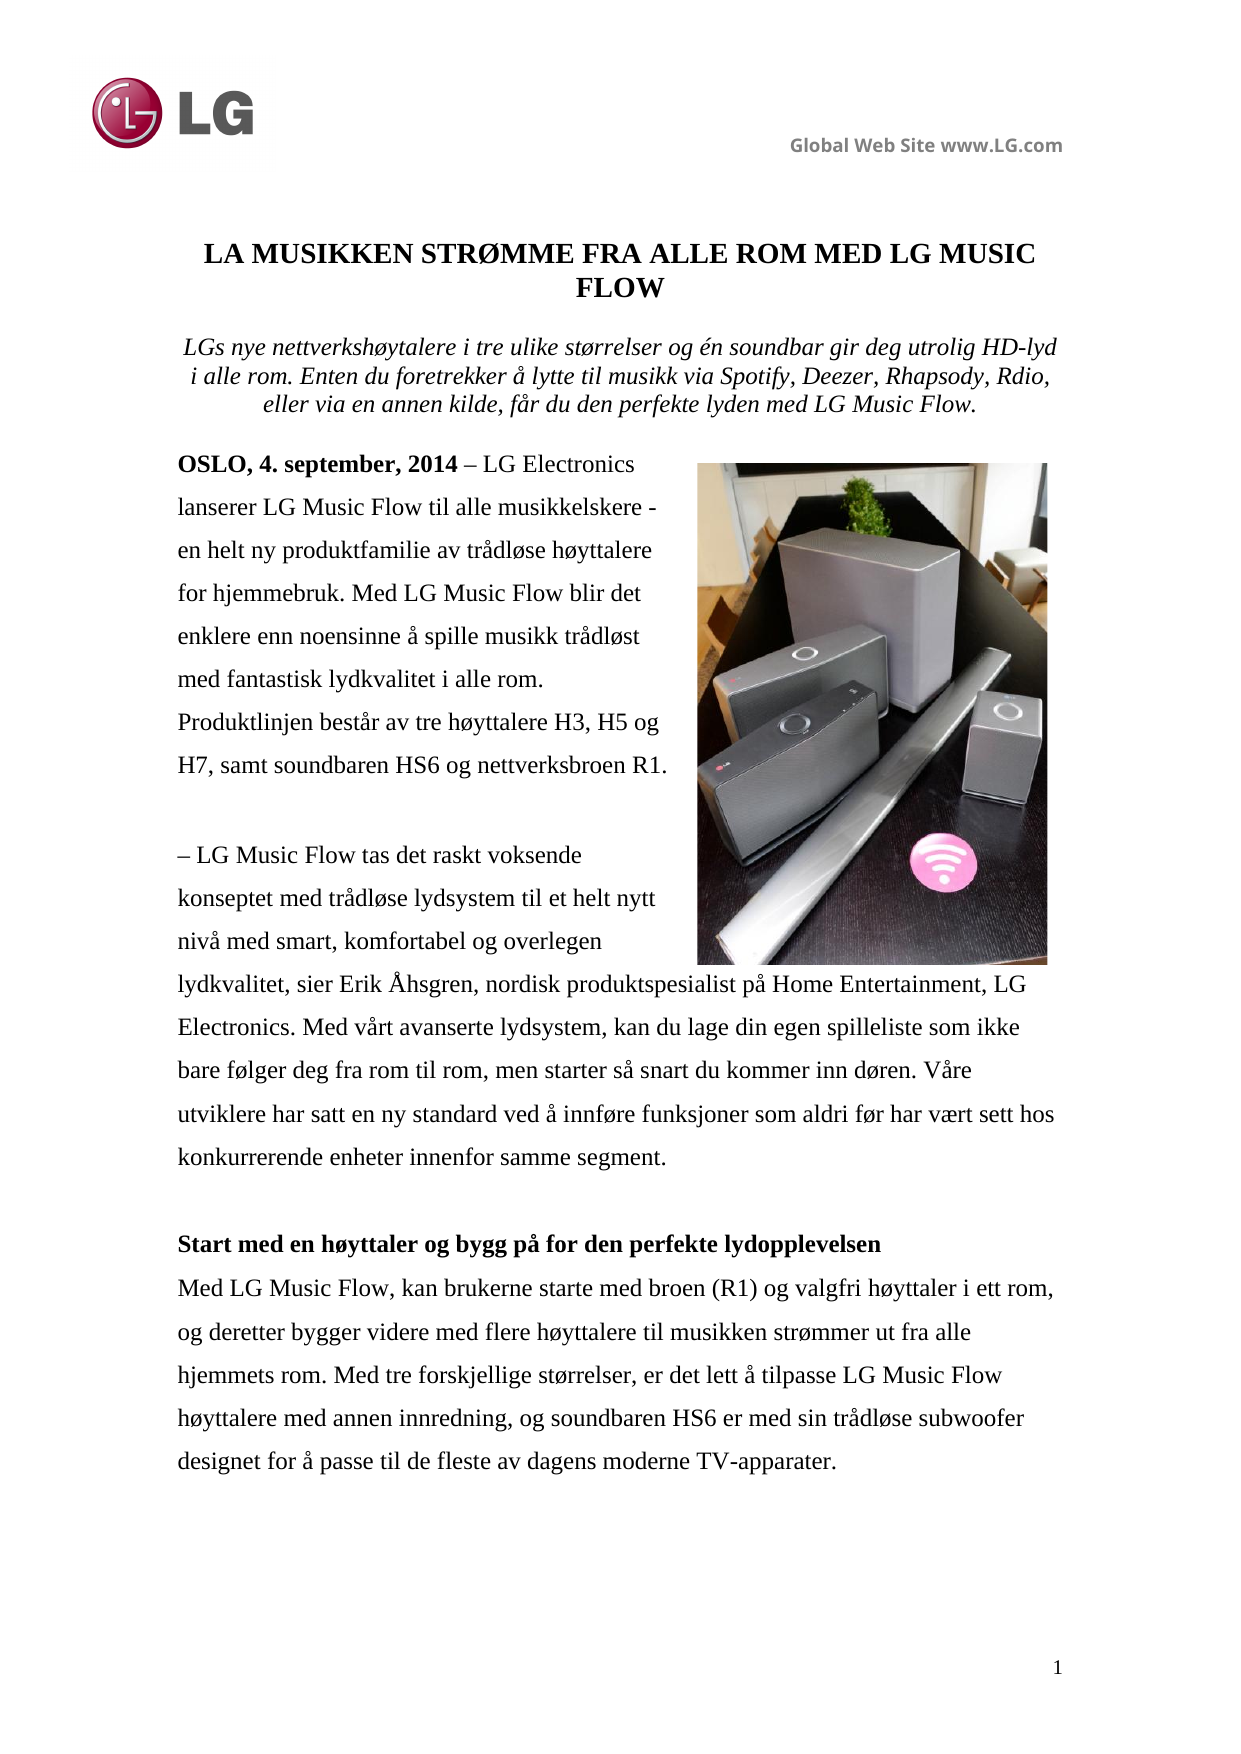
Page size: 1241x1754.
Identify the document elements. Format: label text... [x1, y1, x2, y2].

text Start med en høyttaler og bygg på for den perfekte lydopplevelsen [177, 1229, 1063, 1258]
text – LG Music Flow tas det raskt voksende konseptet med trådløse lydsystem til et helt nytt nivå med smart, komfortabel og overlegen lydkvalitet, sier Erik Åhsgren, nordisk produktspesialist på Home Entertainment, LG Electronics. Med vårt avanserte lydsystem, kan du lage din egen spilleliste som ikke bare følger deg fra rom til rom, men starter så snart du kommer inn døren. Våre utviklere har satt en ny standard ved å innføre funksjoner som aldri før har vært sett hos konkurrerende enheter innenfor samme segment. [177, 840, 1063, 1213]
text LGs nye nettverkshøytalere i tre ulike størrelser og én soundbar gir deg utrolig HD-lyd i alle rom. Enten du foretrekker å lytte til musikk via Spotify, Deezer, Rhapsody, Rdio, eller via en annen kilde, får du den perfekte lyden med LG Music Flow. [177, 332, 1063, 418]
text OSLO, 4. september, 2014 – LG Electronics lanserer LG Music Flow til alle musikkelskere -en helt ny produktfamilie av trådløse høyttalere for hjemmebruk. Med LG Music Flow blir det enklere enn noensinne å spille musikk trådløst med fantastisk lydkvalitet i alle rom. Produktlinjen består av tre høyttalere H3, H5 og H7, samt soundbaren HS6 og nettverksbroen R1. [177, 449, 1063, 779]
picture [697, 463, 1047, 963]
text Med LG Music Flow, kan brukerne starte med broen (R1) og valgfri høyttaler i ett rom, og deretter bygger videre med flere høyttalere til musikken strømmer ut fra alle hjemmets rom. Med tre forskjellige størrelser, er det lett å tilpasse LG Music Flow høyttalere med annen innredning, og soundbaren HS6 er med sin trådløse subwoofer designet for å passe til de fleste av dagens moderne TV-apparater. [177, 1273, 1063, 1517]
picture [69, 55, 276, 172]
text LA MUSIKKEN STRØMME FRA ALLE ROM MED LG MUSIC FLOW [177, 236, 1063, 332]
